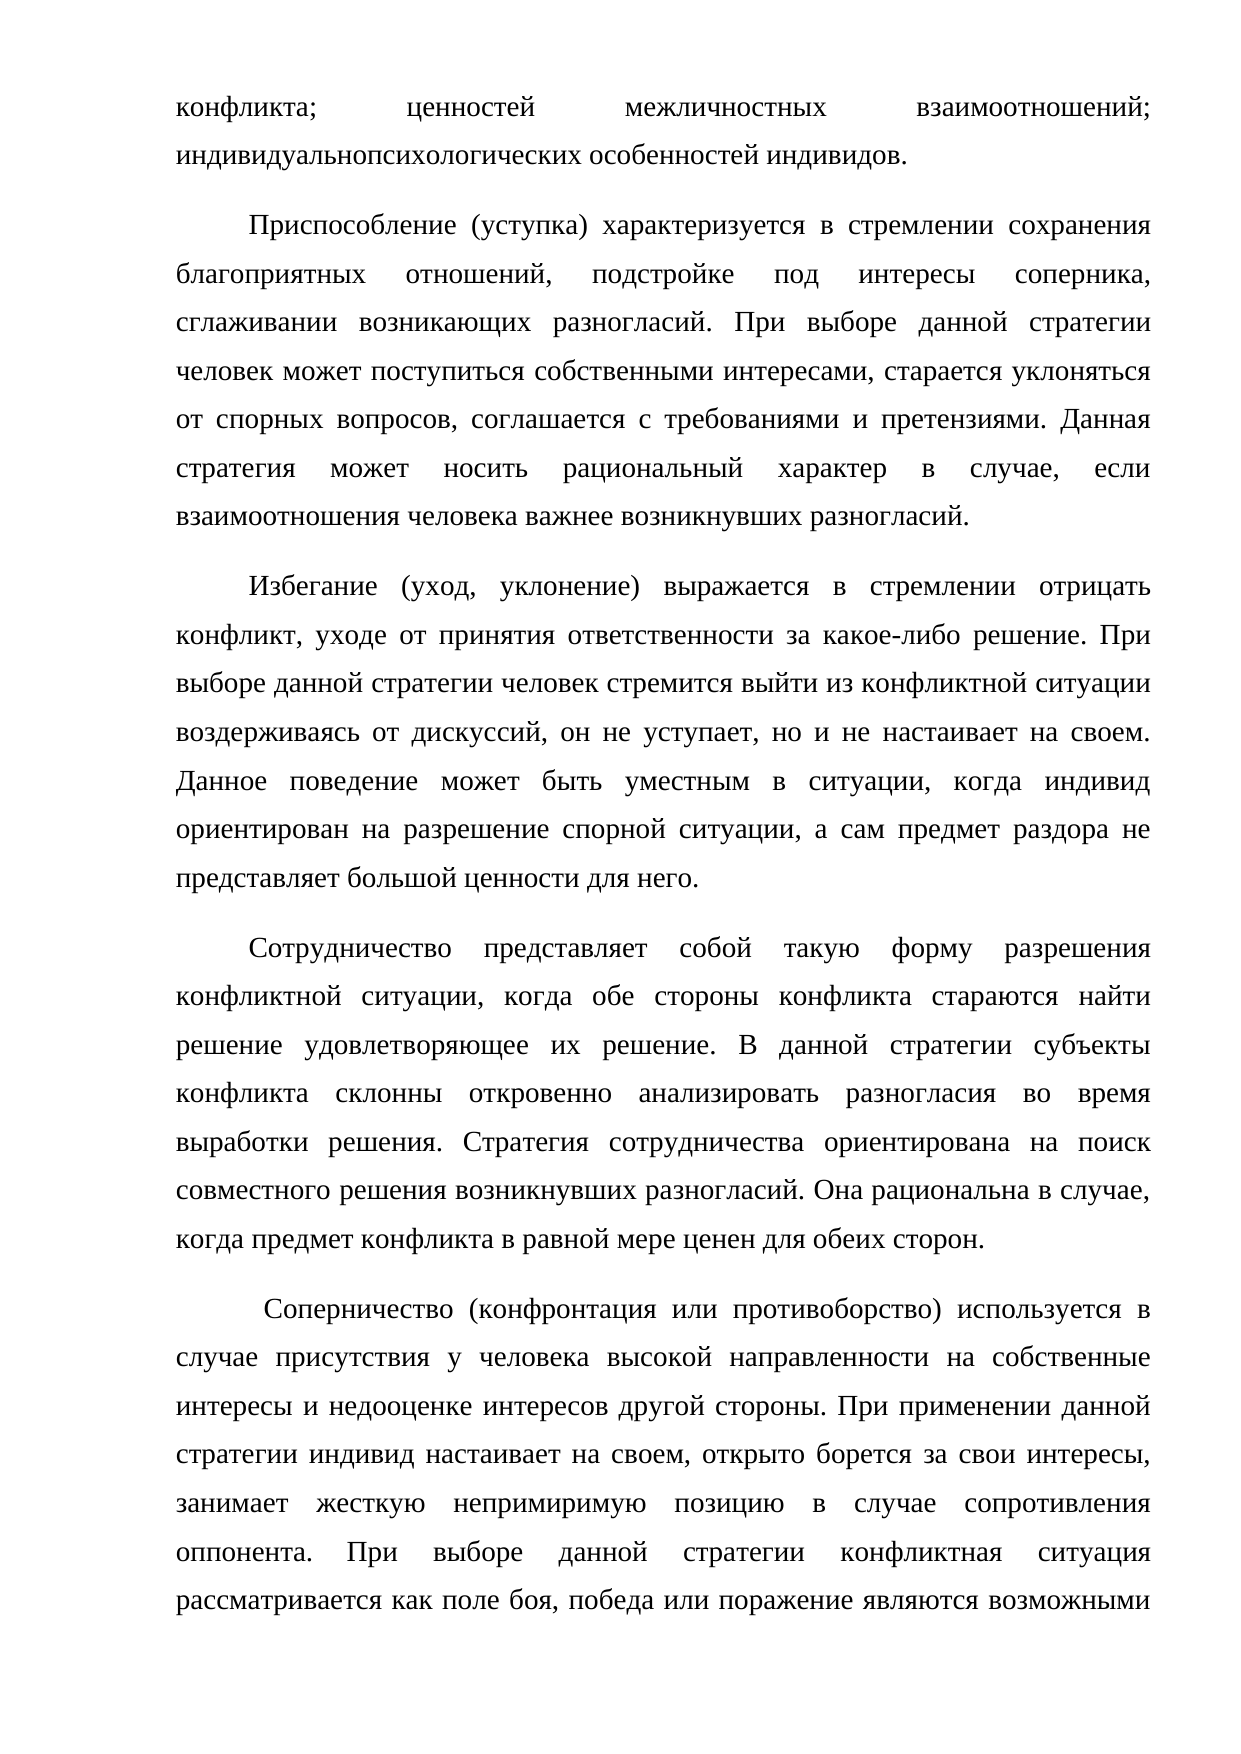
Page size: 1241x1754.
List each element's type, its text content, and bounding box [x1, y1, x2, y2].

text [176, 1291, 1152, 1616]
text Приспособление (уступка) характеризуется в стремлении сохранения благоприятных отношений, подстройке под интересы соперника, сглаживании возникающих разногласий. При выборе данной стратегии человек может поступиться собственными интересами, старается уклоняться от спорных вопросов, соглашается с требованиями и претензиями. Данная стратегия может носить рациональный характер в случае, если взаимоотношения человека важнее возникнувших разногласий. [176, 207, 1152, 532]
text Избегание (уход, уклонение) выражается в стремлении отрицать конфликт, уходе от принятия ответственности за какое-либо решение. При выборе данной стратегии человек стремится выйти из конфликтной ситуации воздерживаясь от дискуссий, он не уступает, но и не настаивает на своем. Данное поведение может быть уместным в ситуации, когда индивид ориентирован на разрешение спорной ситуации, а сам предмет раздора не представляет большой ценности для него. [176, 568, 1152, 893]
text Сотрудничество представляет собой такую форму разрешения конфликтной ситуации, когда обе стороны конфликта стараются найти решение удовлетворяющее их решение. В данной стратегии субъекты конфликта склонны откровенно анализировать разногласия во время выработки решения. Стратегия сотрудничества ориентирована на поиск совместного решения возникнувших разногласий. Она рациональна в случае, когда предмет конфликта в равной мере ценен для обеих сторон. [176, 930, 1152, 1254]
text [176, 89, 1152, 171]
